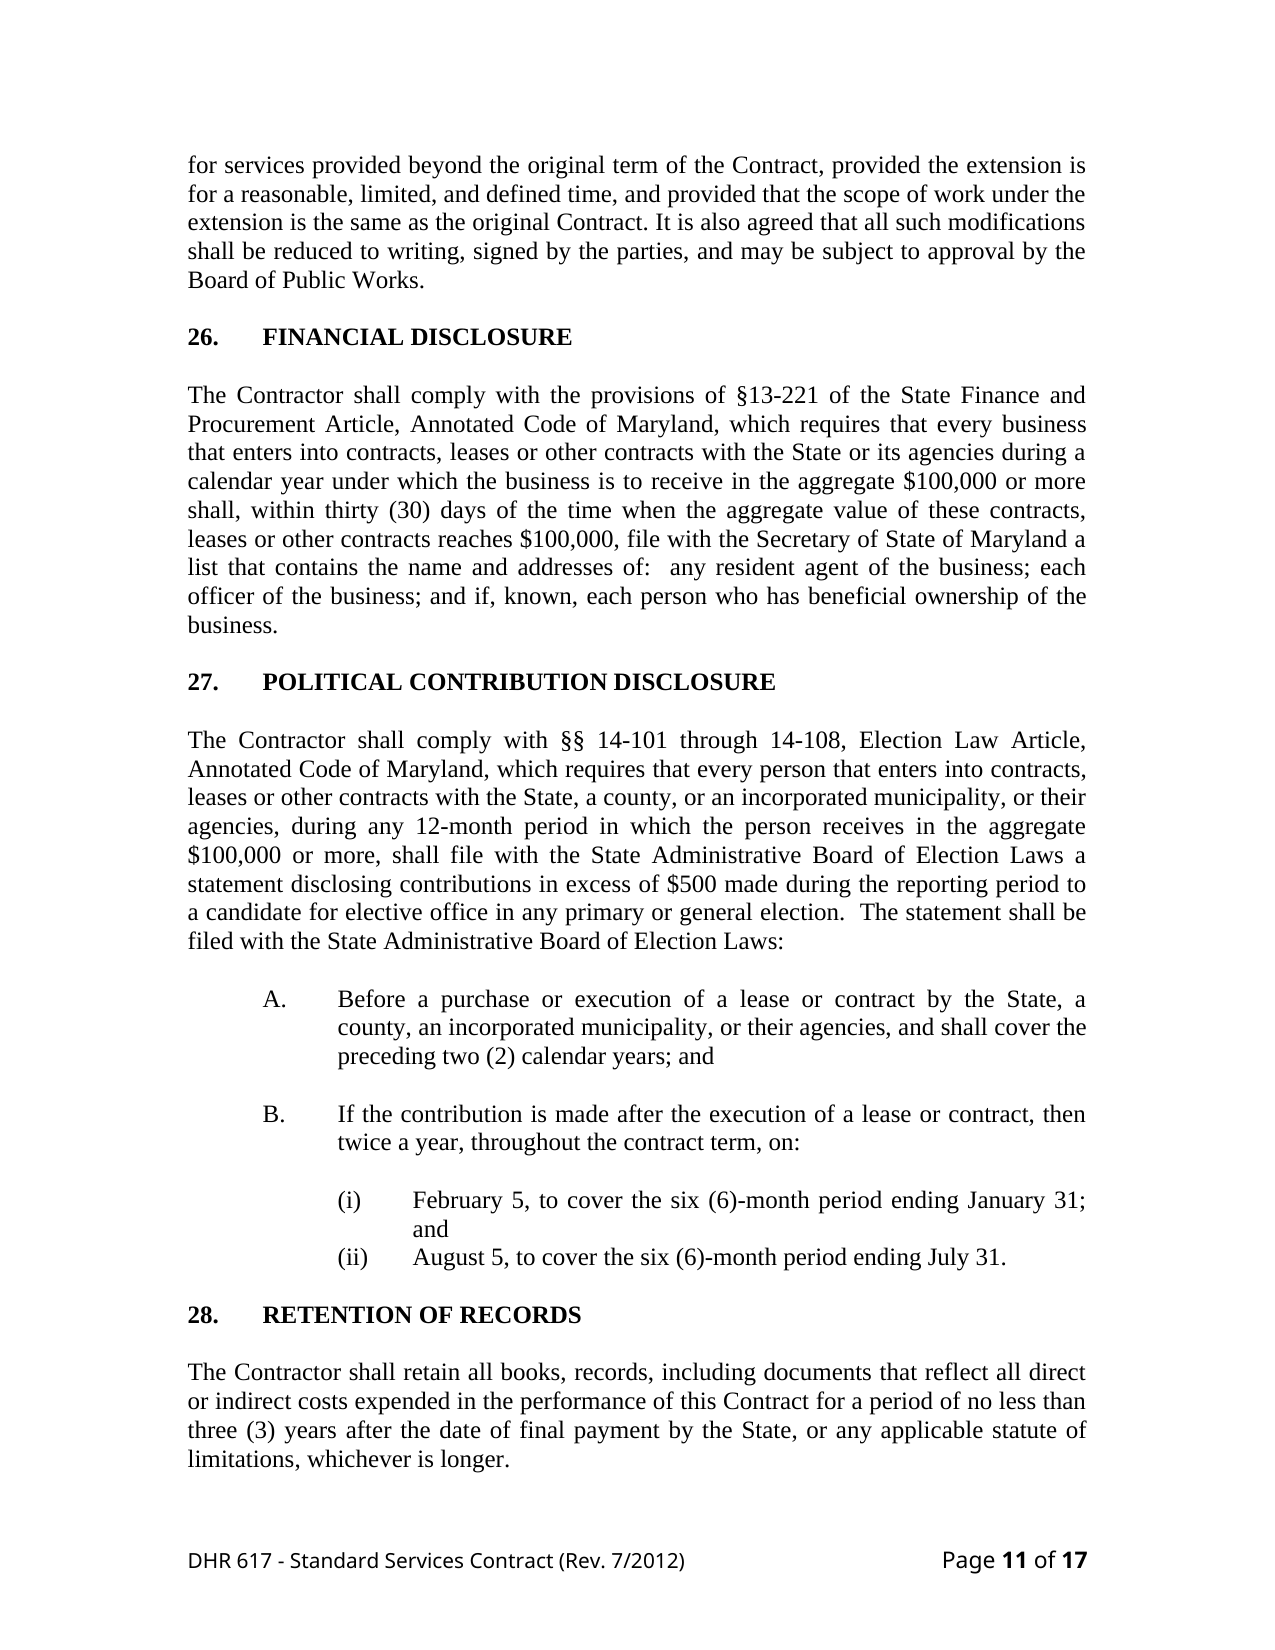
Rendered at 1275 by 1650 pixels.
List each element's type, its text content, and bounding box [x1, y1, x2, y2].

text The Contractor shall retain all books, records, including documents that reflect all direct or indirect costs expended in the performance of this Contract for a period of no less than after the date of final payment by the State, or any applicable statute of limitations, whichever is longer. [187, 1357, 1087, 1472]
text 28. RETENTION OF RECORDS [187, 1300, 1087, 1329]
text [187, 150, 1087, 294]
text (ii) August 5, to cover the six (6)-month period ending July 31. [187, 1242, 1087, 1271]
text A. Before a purchase or execution of a lease or contract by the State, a county, an incorporated municipality, or their agencies, and shall cover the preceding two (2) calendar years; and [187, 984, 1087, 1070]
text The Contractor shall comply with the provisions of §13-221 of the State Finance and Procurement Article, Annotated Code of Maryland, which requires that every business that enters into contracts, leases or other contracts with the State or its agencies during a calendar year under which the business is to receive in the aggregate $100,000 or more shall, within thirty (30) days of the time when the aggregate value of these contracts, leases or other contracts reaches $100,000, file with the Secretary of State of Maryland a list that contains the name and addresses of: any resident agent of the business; each officer of the business; and if, known, each person who has beneficial ownership of the business. [187, 380, 1087, 639]
text (i) February 5, to cover the six (6)-month period ending January 31; and [187, 1185, 1087, 1242]
text 27. POLITICAL CONTRIBUTION DISCLOSURE [187, 667, 1087, 696]
text 26. FINANCIAL DISCLOSURE [187, 322, 1087, 351]
text B. If the contribution is made after the execution of a lease or contract, then twice a year, throughout the contract term, on: [187, 1099, 1087, 1156]
text The Contractor shall comply with §§ 14-101 through 14-108, Election Law Article, Annotated Code of Maryland, which requires that every person that enters into contracts, leases or other contracts with the State, a county, or an incorporated municipality, or their agencies, during any 12-month period in which the person receives in the aggregate $100,000 or more, shall file with the State Administrative Board of Election Laws a statement disclosing contributions in excess of $500 made during the reporting period to a candidate for elective office in any primary or general election. The statement shall be filed with the State Administrative Board of Election Laws: [187, 725, 1087, 955]
